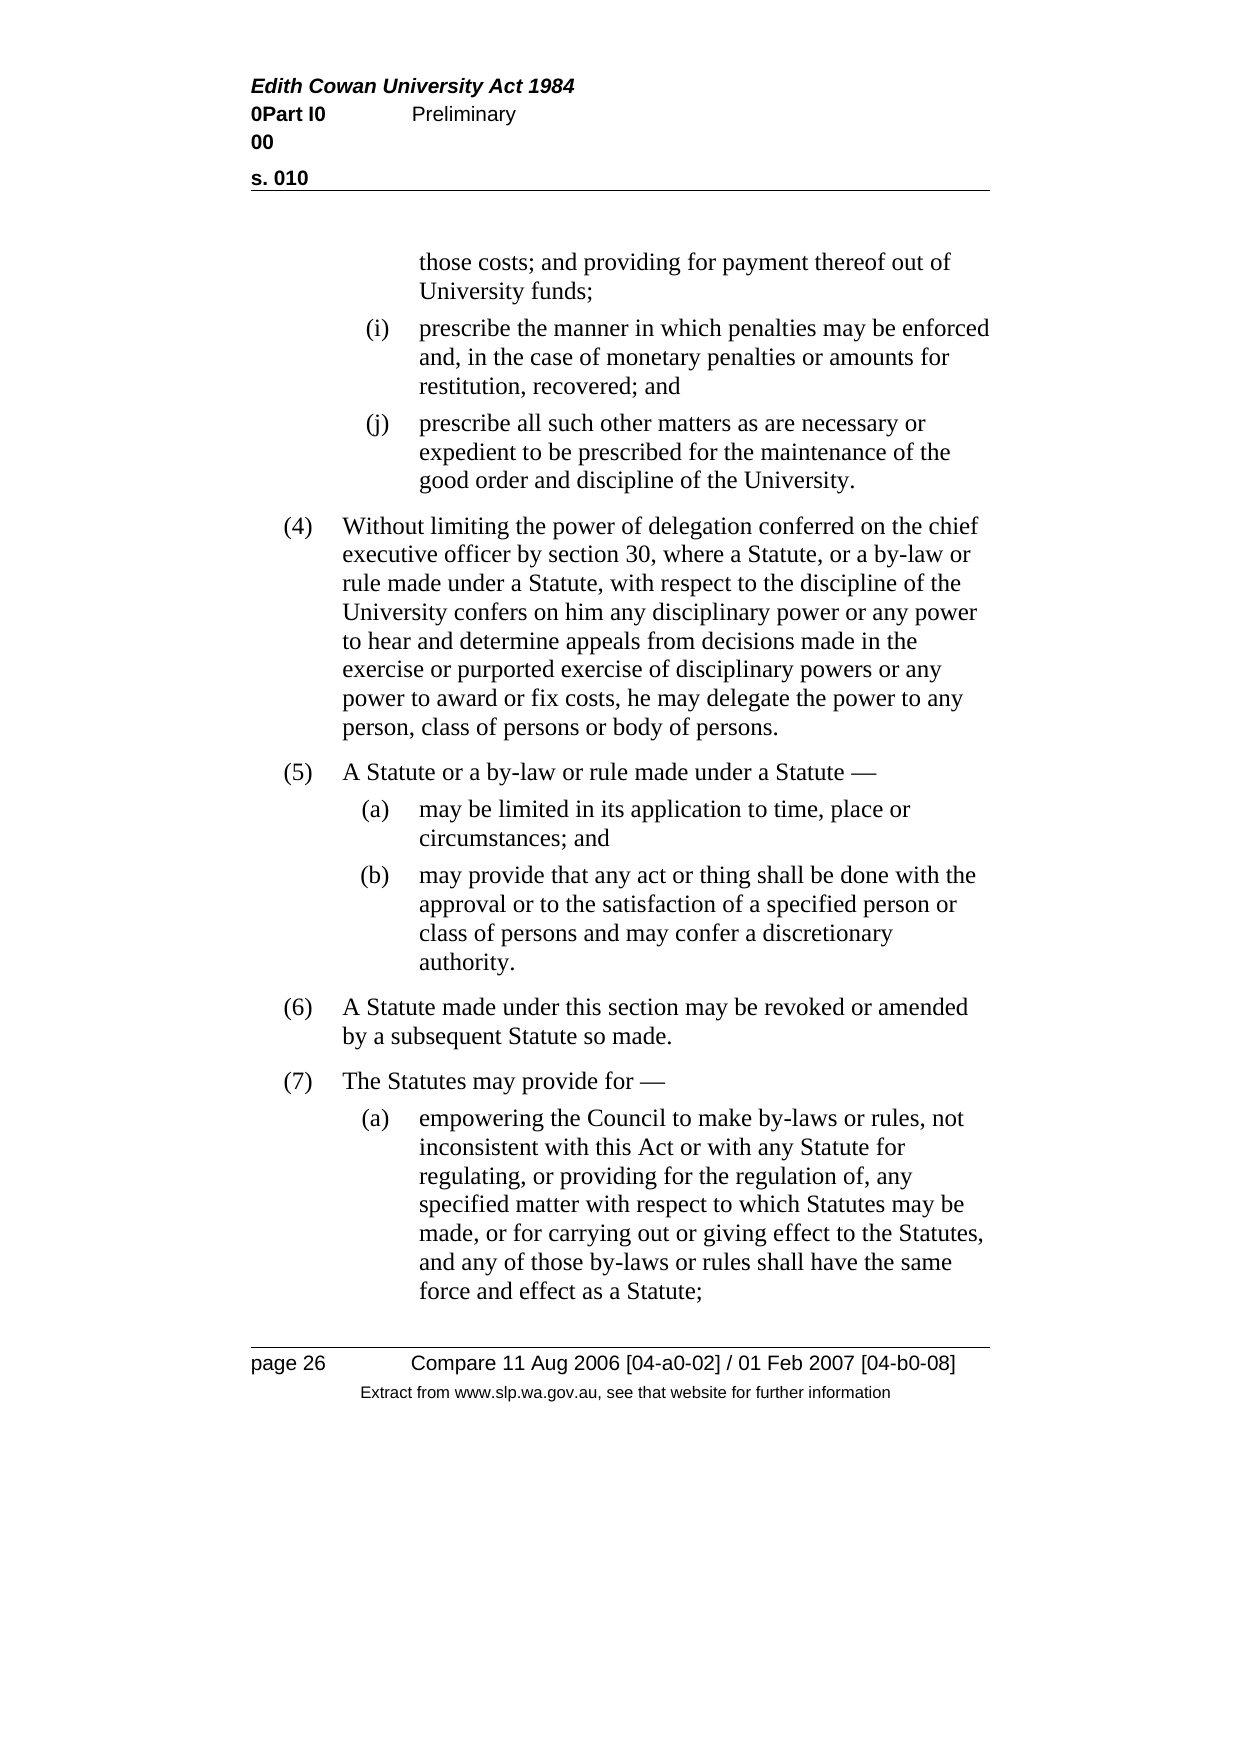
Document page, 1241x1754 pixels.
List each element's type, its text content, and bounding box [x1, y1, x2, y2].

text (6) A Statute made under this section may be revoked or amended by a subsequent Statute so made. [251, 992, 990, 1049]
text (i) prescribe the manner in which penalties may be enforced and, in the case of monetary penalties or amounts for restitution, recovered; and [251, 313, 990, 399]
text (b) may provide that any act or thing shall be done with the approval or to the satisfaction of a specified person or class of persons and may confer a discretionary authority. [251, 860, 990, 975]
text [251, 247, 990, 305]
text (4) Without limiting the power of delegation conferred on the chief executive officer by section 30, where a Statute, or a by-law or rule made under a Statute, with respect to the discipline of the University confers on him any disciplinary power or any power to hear and determine appeals from decisions made in the exercise or purported exercise of disciplinary powers or any power to award or fix costs, he may delegate the power to any person, class of persons or body of persons. [251, 511, 990, 741]
text (j) prescribe all such other matters as are necessary or expedient to be prescribed for the maintenance of the good order and discipline of the University. [251, 408, 990, 494]
text (a) empowering the Council to make by-laws or rules, not inconsistent with this Act or with any Statute for regulating, or providing for the regulation of, any specified matter with respect to which Statutes may be made, or for carrying out or giving effect to the Statutes, and any of those by-laws or rules shall have the same force and effect as a Statute; [251, 1103, 990, 1304]
text (a) may be limited in its application to time, place or circumstances; and [251, 794, 990, 852]
text (7) The Statutes may provide for — [251, 1066, 990, 1095]
text (5) A Statute or a by-law or rule made under a Statute — [251, 757, 990, 786]
